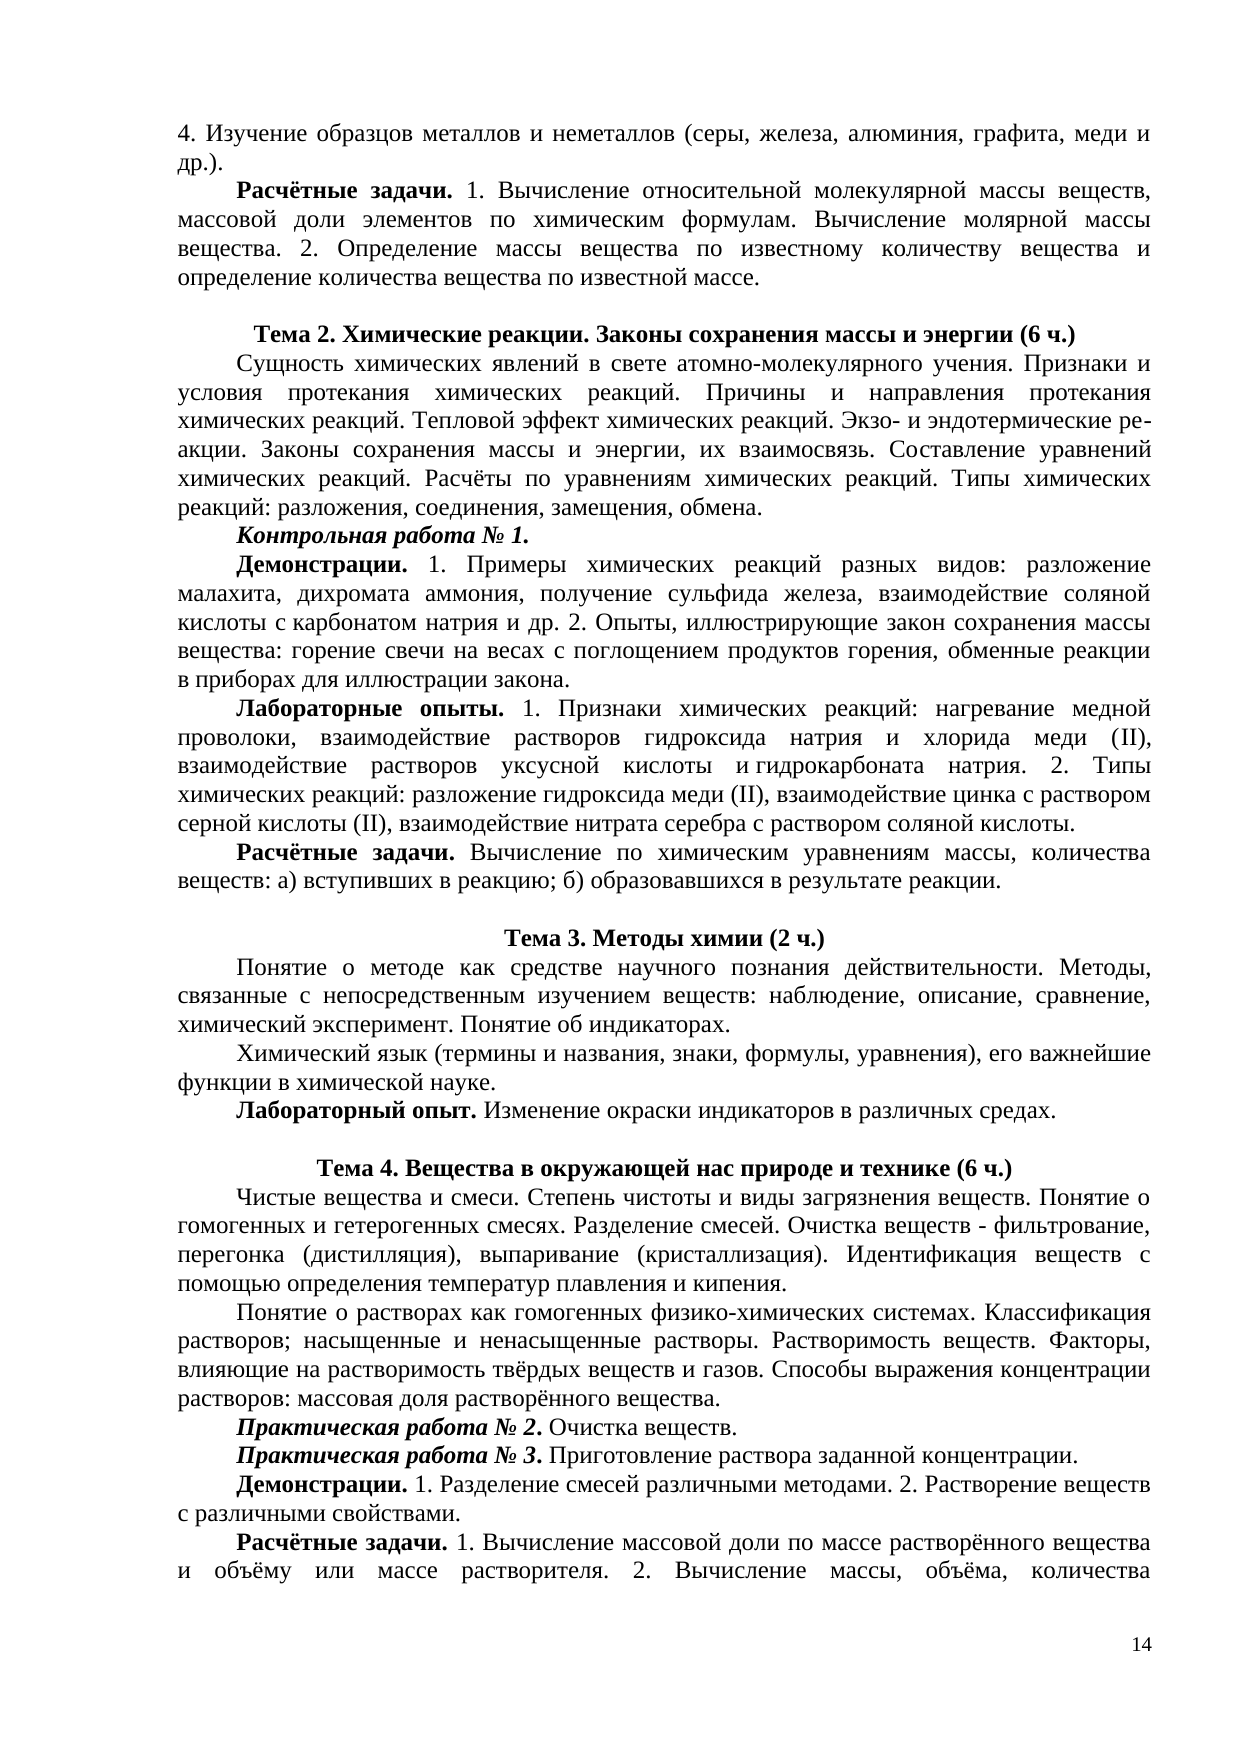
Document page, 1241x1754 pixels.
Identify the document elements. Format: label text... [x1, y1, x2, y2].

text Сущность химических явлений в свете атомно-молекулярного учения. Признаки и условия протекания химических реакций. Причины и направления протекания химических реакций. Тепловой эффект химических реакций. Экзо- и эндотермические реакции. Законы сохранения массы и энергии, их взаимосвязь. Составление уравнений химических реакций. Расчёты по уравнениям химических реакций. Типы химических реакций: разложения, соединения, замещения, обмена. [177, 348, 1152, 521]
text Демонстрации. 1. Примеры химических реакций разных видов: разложение малахита, дихромата аммония, получение сульфида железа, взаимодействие соляной кислоты с карбонатом натрия и др. 2. Опыты, иллюстрирующие закон сохранения массы вещества: горение свечи на весах с поглощением продуктов горения, обменные реакции в приборах для иллюстрации закона. [177, 549, 1152, 693]
text Тема 2. Химические реакции. Законы сохранения массы и энергии (6 ч.) [177, 319, 1152, 348]
text Понятие о методе как средстве научного познания действительности. Методы, связанные с непосредственным изучением веществ: наблюдение, описание, сравнение, химический эксперимент. Понятие об индикаторах. [177, 952, 1152, 1038]
text Тема 3. Методы химии (2 ч.) [177, 923, 1152, 952]
text Лабораторные опыты. 1. Признаки химических реакций: нагревание медной проволоки, взаимодействие растворов гидроксида натрия и хлорида меди (II), взаимодействие растворов уксусной кислоты и гидрокарбоната натрия. 2. Типы химических реакций: разложение гидроксида меди (II), взаимодействие цинка с раствором серной кислоты (II), взаимодействие нитрата серебра с раствором соляной кислоты. [177, 693, 1152, 837]
text Расчётные задачи. Вычисление по химическим уравнениям массы, количества веществ: а) вступивших в реакцию; б) образовавшихся в результате реакции. [177, 837, 1152, 894]
text Расчётные задачи. 1. Вычисление относительной молекулярной массы веществ, массовой доли элементов по химическим формулам. Вычисление молярной массы вещества. 2. Определение массы вещества по известному количеству вещества и определение количества вещества по известной массе. [177, 176, 1152, 291]
text Чистые вещества и смеси. Степень чистоты и виды загрязнения веществ. Понятие о гомогенных и гетерогенных смесях. Разделение смесей. Очистка веществ - фильтрование, перегонка (дистилляция), выпаривание (кристаллизация). Идентификация веществ с помощью определения температур плавления и кипения. [177, 1182, 1152, 1297]
text Практическая работа № 2. Очистка веществ. [177, 1412, 1152, 1441]
text Практическая работа № 3. Приготовление раствора заданной концентрации. [177, 1441, 1152, 1469]
text Демонстрации. 1. Разделение смесей различными методами. 2. Растворение веществ с различными свойствами. [177, 1469, 1152, 1527]
text Тема 4. Вещества в окружающей нас природе и технике (6 ч.) [177, 1153, 1152, 1182]
text Понятие о растворах как гомогенных физико-химических системах. Классификация растворов; насыщенные и ненасыщенные растворы. Растворимость веществ. Факторы, влияющие на растворимость твёрдых веществ и газов. Способы выражения концентрации растворов: массовая доля растворённого вещества. [177, 1297, 1152, 1412]
text Лабораторный опыт. Изменение окраски индикаторов в различных средах. [177, 1096, 1152, 1124]
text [177, 1527, 1152, 1584]
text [177, 118, 1152, 176]
text Контрольная работа № 1. [177, 521, 1152, 549]
text Химический язык (термины и названия, знаки, формулы, уравнения), его важнейшие функции в химической науке. [177, 1038, 1152, 1096]
